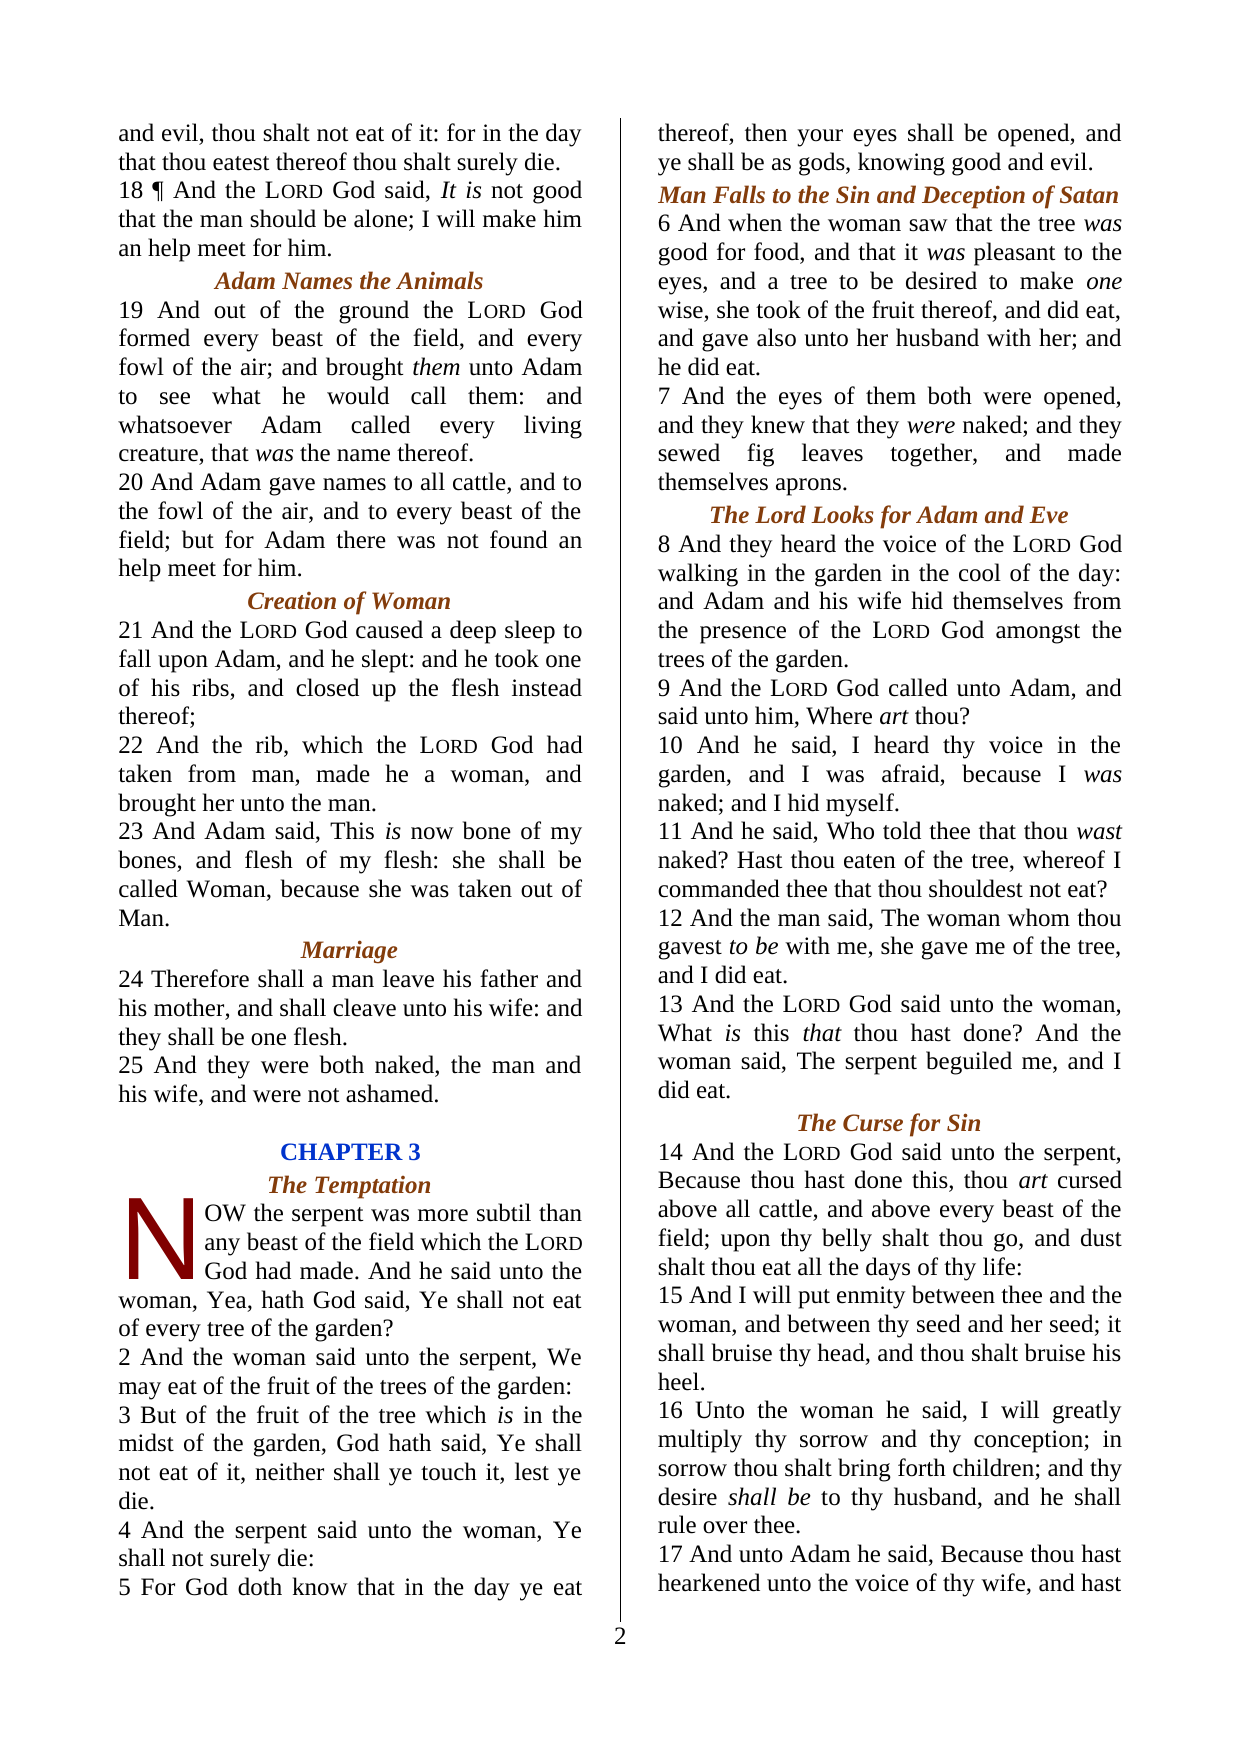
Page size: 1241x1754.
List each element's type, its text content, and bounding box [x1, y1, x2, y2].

text 17 But of the tree of the knowledge of good and evil, thou shalt not eat of it: for in the day that thou eatest thereof thou shalt surely die. [118, 118, 583, 176]
text Man Falls to the Sin and Deception of Satan [658, 180, 1122, 208]
text 16 Unto the woman he said, I will greatly multiply thy sorrow and thy conception; in sorrow thou shalt bring forth children; and thy desire shall be to thy husband, and he shall rule over thee. [658, 1396, 1122, 1539]
text 18 ¶ And the Lord God said, It is not good that the man should be alone; I will make him an help meet for him. [118, 176, 583, 262]
text OW the serpent was more subtil than any beast of the field which the Lord God had made. And he said unto the woman, Yea, hath God said, Ye shall not eat of every tree of the garden? [118, 1198, 583, 1342]
text 12 And the man said, The woman whom thou gavest to be with me, she gave me of the tree, and I did eat. [658, 903, 1122, 989]
text 14 And the Lord God said unto the serpent, Because thou hast done this, thou art cursed above all cattle, and above every beast of the field; upon thy belly shalt thou go, and dust shalt thou eat all the days of thy life: [658, 1137, 1122, 1281]
text 2 And the woman said unto the serpent, We may eat of the fruit of the trees of the garden: [118, 1342, 583, 1400]
text The Temptation [118, 1170, 583, 1198]
text 5 For God doth know that in the day ye eat thereof, then your eyes shall be opened, and ye shall be as gods, knowing good and evil. [658, 118, 1122, 176]
text 24 Therefore shall a man leave his father and his mother, and shall cleave unto his wife: and they shall be one flesh. [118, 964, 583, 1051]
text 19 And out of the ground the Lord God formed every beast of the field, and every fowl of the air; and brought them unto Adam to see what he would call them: and whatsoever Adam called every living creature, that was the name thereof. [118, 295, 583, 467]
text 9 And the Lord God called unto Adam, and said unto him, Where art thou? [658, 673, 1122, 730]
text 11 And he said, Who told thee that thou wast naked? Hast thou eaten of the tree, whereof I commanded thee that thou shouldest not eat? [658, 816, 1122, 903]
text 22 And the rib, which the Lord God had taken from man, made he a woman, and brought her unto the man. [118, 730, 583, 816]
text 10 And he said, I heard thy voice in the garden, and I was afraid, because I was naked; and I hid myself. [658, 730, 1122, 816]
subtitle CHAPTER 3 [118, 1137, 583, 1166]
text 25 And they were both naked, the man and his wife, and were not ashamed. [118, 1051, 583, 1108]
text 3 But of the fruit of the tree which is in the midst of the garden, God hath said, Ye shall not eat of it, neither shall ye touch it, lest ye die. [118, 1400, 583, 1515]
text 23 And Adam said, This is now bone of my bones, and flesh of my flesh: she shall be called Woman, because she was taken out of [118, 816, 583, 931]
text The Curse for Sin [658, 1108, 1122, 1137]
text Creation of Woman [118, 586, 583, 615]
text 6 And when the woman saw that the tree was good for food, and that it was pleasant to the eyes, and a tree to be desired to make one wise, she took of the fruit thereof, and did eat, and gave also unto her husband with her; and he did eat. [658, 208, 1122, 381]
text 20 And Adam gave names to all cattle, and to the fowl of the air, and to every beast of the field; but for Adam there was not found an help meet for him. [118, 467, 583, 582]
text 8 And they heard the voice of the Lord God walking in the garden in the cool of the day: and Adam and his wife hid themselves from the presence of the Lord God amongst the trees of the garden. [658, 529, 1122, 673]
text Marriage [118, 936, 583, 964]
text 4 And the serpent said unto the woman, Ye shall not surely die: [118, 1515, 583, 1572]
text 5 For God doth know that in the day ye eat thereof, then your eyes shall be opened, and ye shall be as gods, knowing good and evil. [118, 1572, 583, 1601]
text 21 And the Lord God caused a deep sleep to fall upon Adam, and he slept: and he took one of his ribs, and closed up the flesh instead thereof; [118, 615, 583, 730]
text 7 And the eyes of them both were opened, and they knew that they were naked; and they sewed fig leaves together, and made themselves aprons. [658, 381, 1122, 496]
text 13 And the Lord God said unto the woman, What is this that thou hast done? And the woman said, The serpent beguiled me, and I did eat. [658, 989, 1122, 1104]
text Adam Names the Animals [118, 266, 583, 295]
text The Lord Looks for Adam and Eve [658, 500, 1122, 529]
text 15 And I will put enmity between thee and the woman, and between thy seed and her seed; it shall bruise thy head, and thou shalt bruise his heel. [658, 1281, 1122, 1396]
